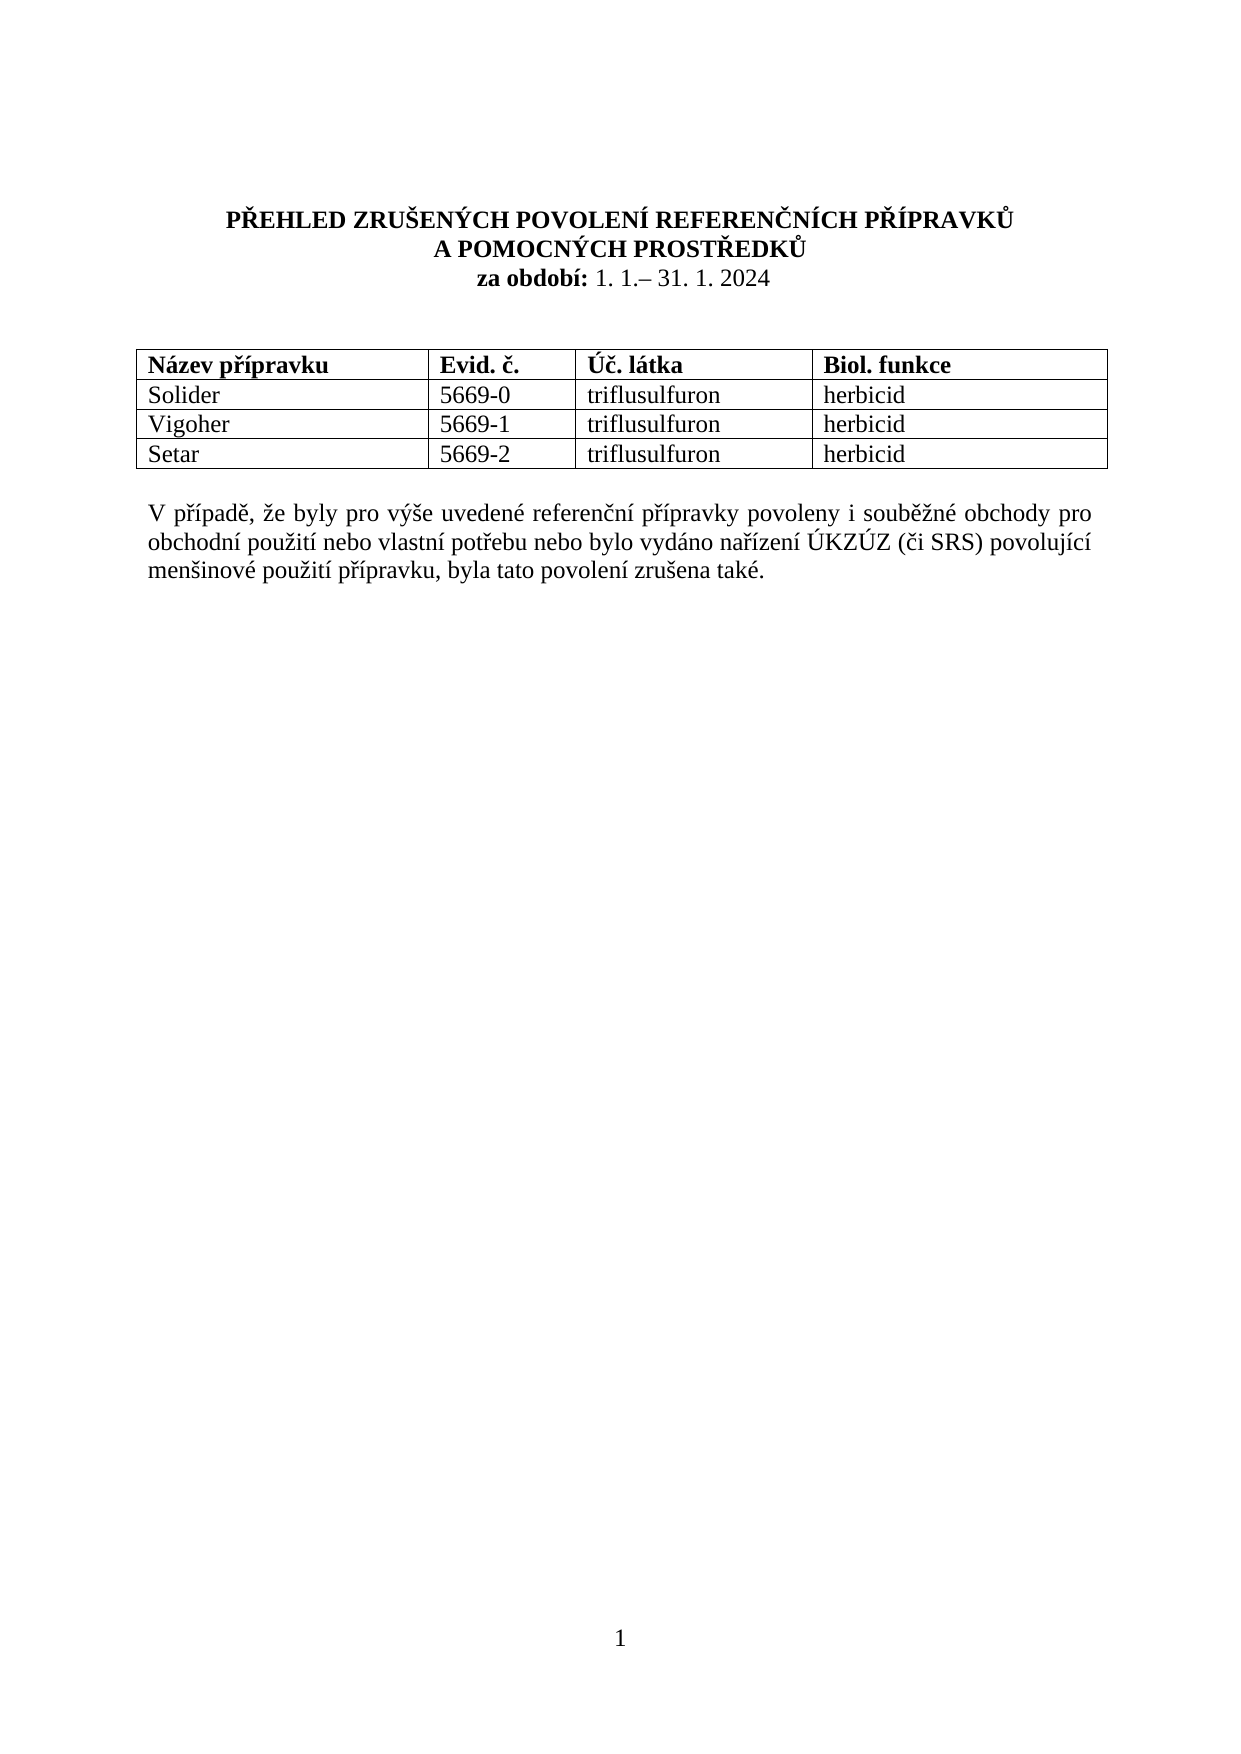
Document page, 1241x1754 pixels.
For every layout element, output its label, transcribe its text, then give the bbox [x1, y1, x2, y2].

text A POMOCNÝCH PROSTŘEDKŮ [148, 234, 1093, 263]
table_cell Solider [137, 380, 428, 408]
table_header Evid. č. [429, 350, 575, 379]
table_header Biol. funkce [813, 350, 1107, 379]
table_cell triflusulfuron [576, 380, 812, 408]
table_cell triflusulfuron [576, 410, 812, 438]
text V případě, že byly pro výše uvedené referenční přípravky povoleny i souběžné obchody pro obchodní použití nebo vlastní potřebu nebo bylo vydáno nařízení ÚKZÚZ (či SRS) povolující menšinové použití přípravku, byla tato povolení zrušena také. [148, 498, 1093, 584]
table_cell triflusulfuron [576, 439, 812, 468]
table_cell 5669-0 [429, 380, 575, 408]
table_header Úč. látka [576, 350, 812, 379]
table_cell Setar [137, 439, 428, 468]
table_cell 5669-2 [429, 439, 575, 468]
text za období: 1. 1.– 31. 1. 2024 [148, 263, 1093, 291]
table_cell Vigoher [137, 410, 428, 438]
table_header Název přípravku [137, 350, 428, 379]
text PŘEHLED ZRUŠENÝCH POVOLENÍ REFERENČNÍCH PŘÍPRAVKŮ [148, 205, 1093, 234]
table_cell 5669-1 [429, 410, 575, 438]
table_cell herbicid [813, 439, 1107, 468]
table_cell herbicid [813, 380, 1107, 408]
table_cell herbicid [813, 410, 1107, 438]
